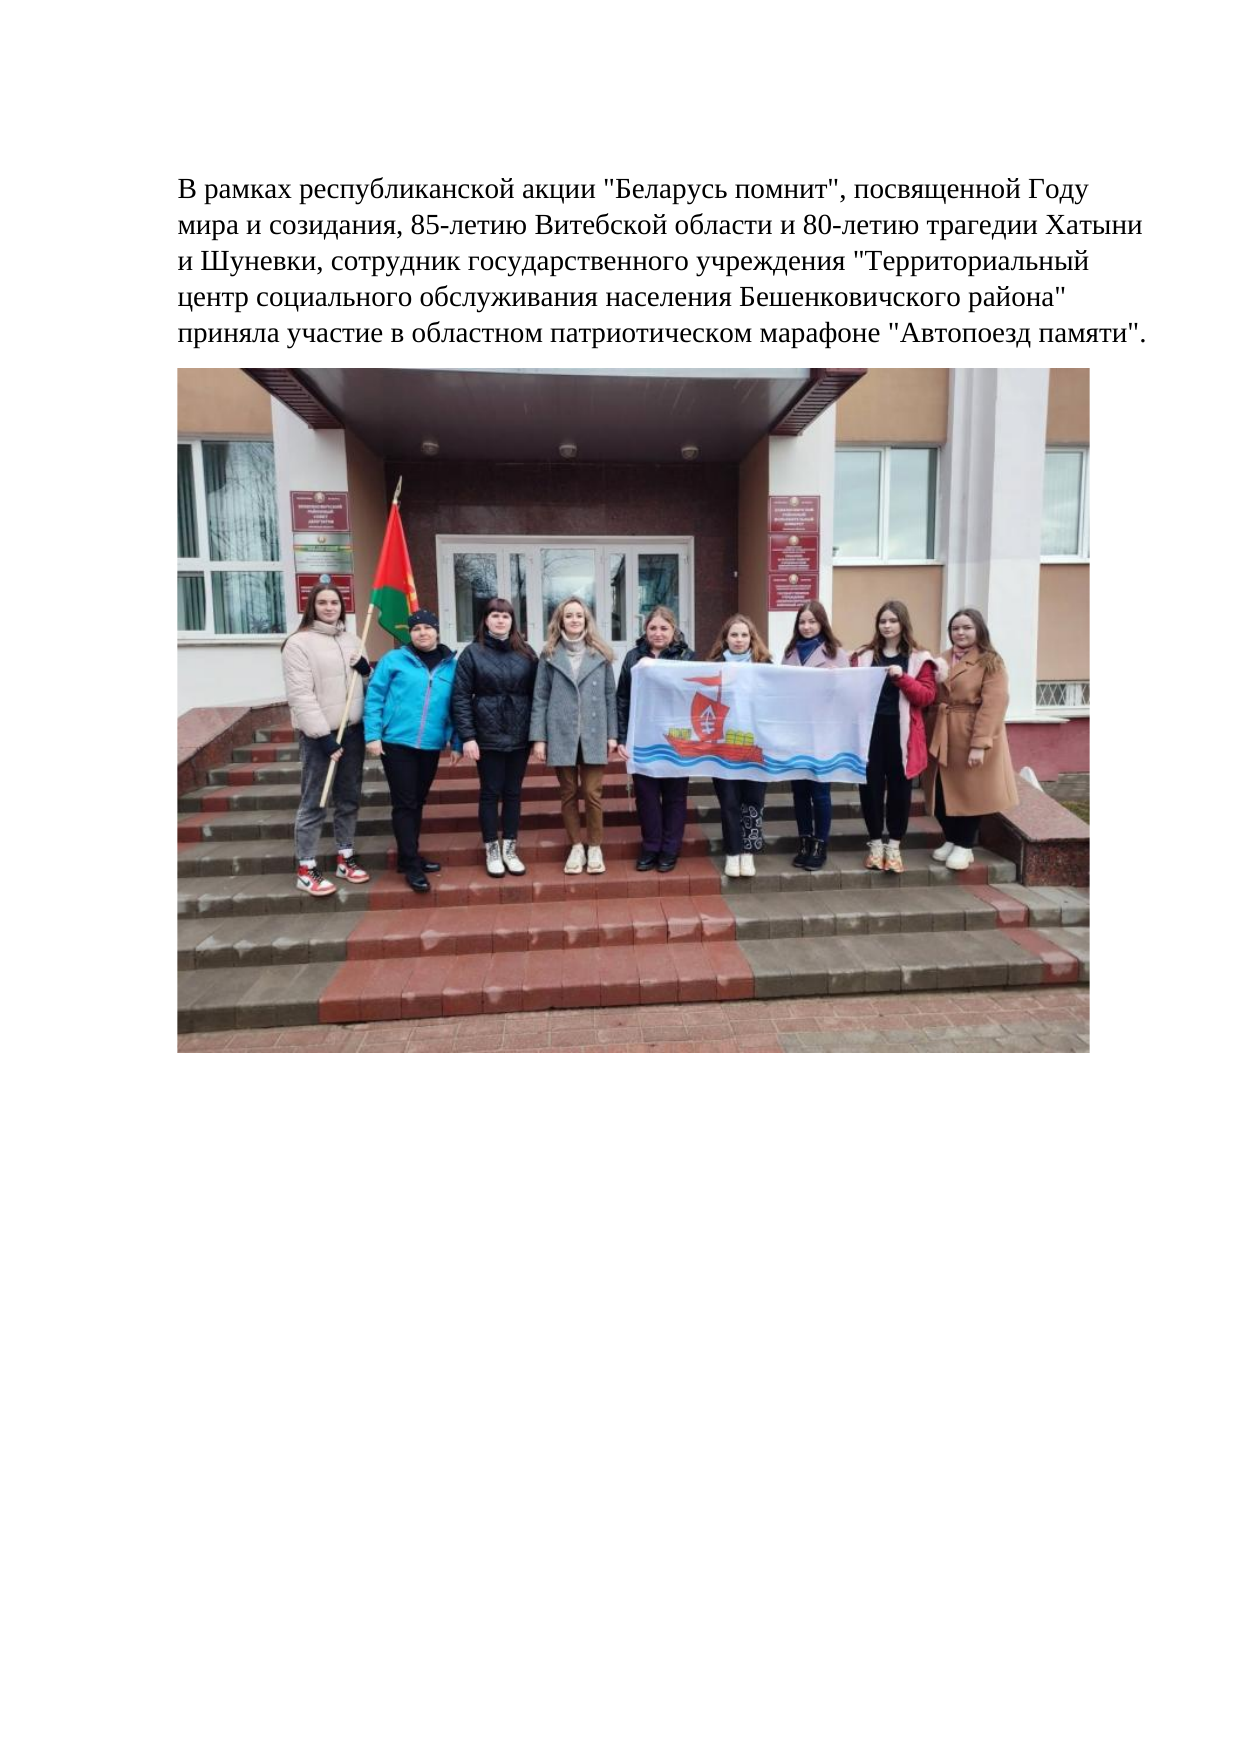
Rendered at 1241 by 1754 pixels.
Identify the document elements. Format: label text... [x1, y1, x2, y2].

text В рамках республиканской акции "Беларусь помнит", посвященной Году мира и созидания, 85-летию Витебской области и 80-летию трагедии Хатыни и Шуневки, сотрудник государственного учреждения "Территориальный центр социального обслуживания населения Бешенковичского района" приняла участие в областном патриотическом марафоне "Автопоезд памяти". [177, 171, 1152, 349]
picture [177, 368, 1090, 1053]
